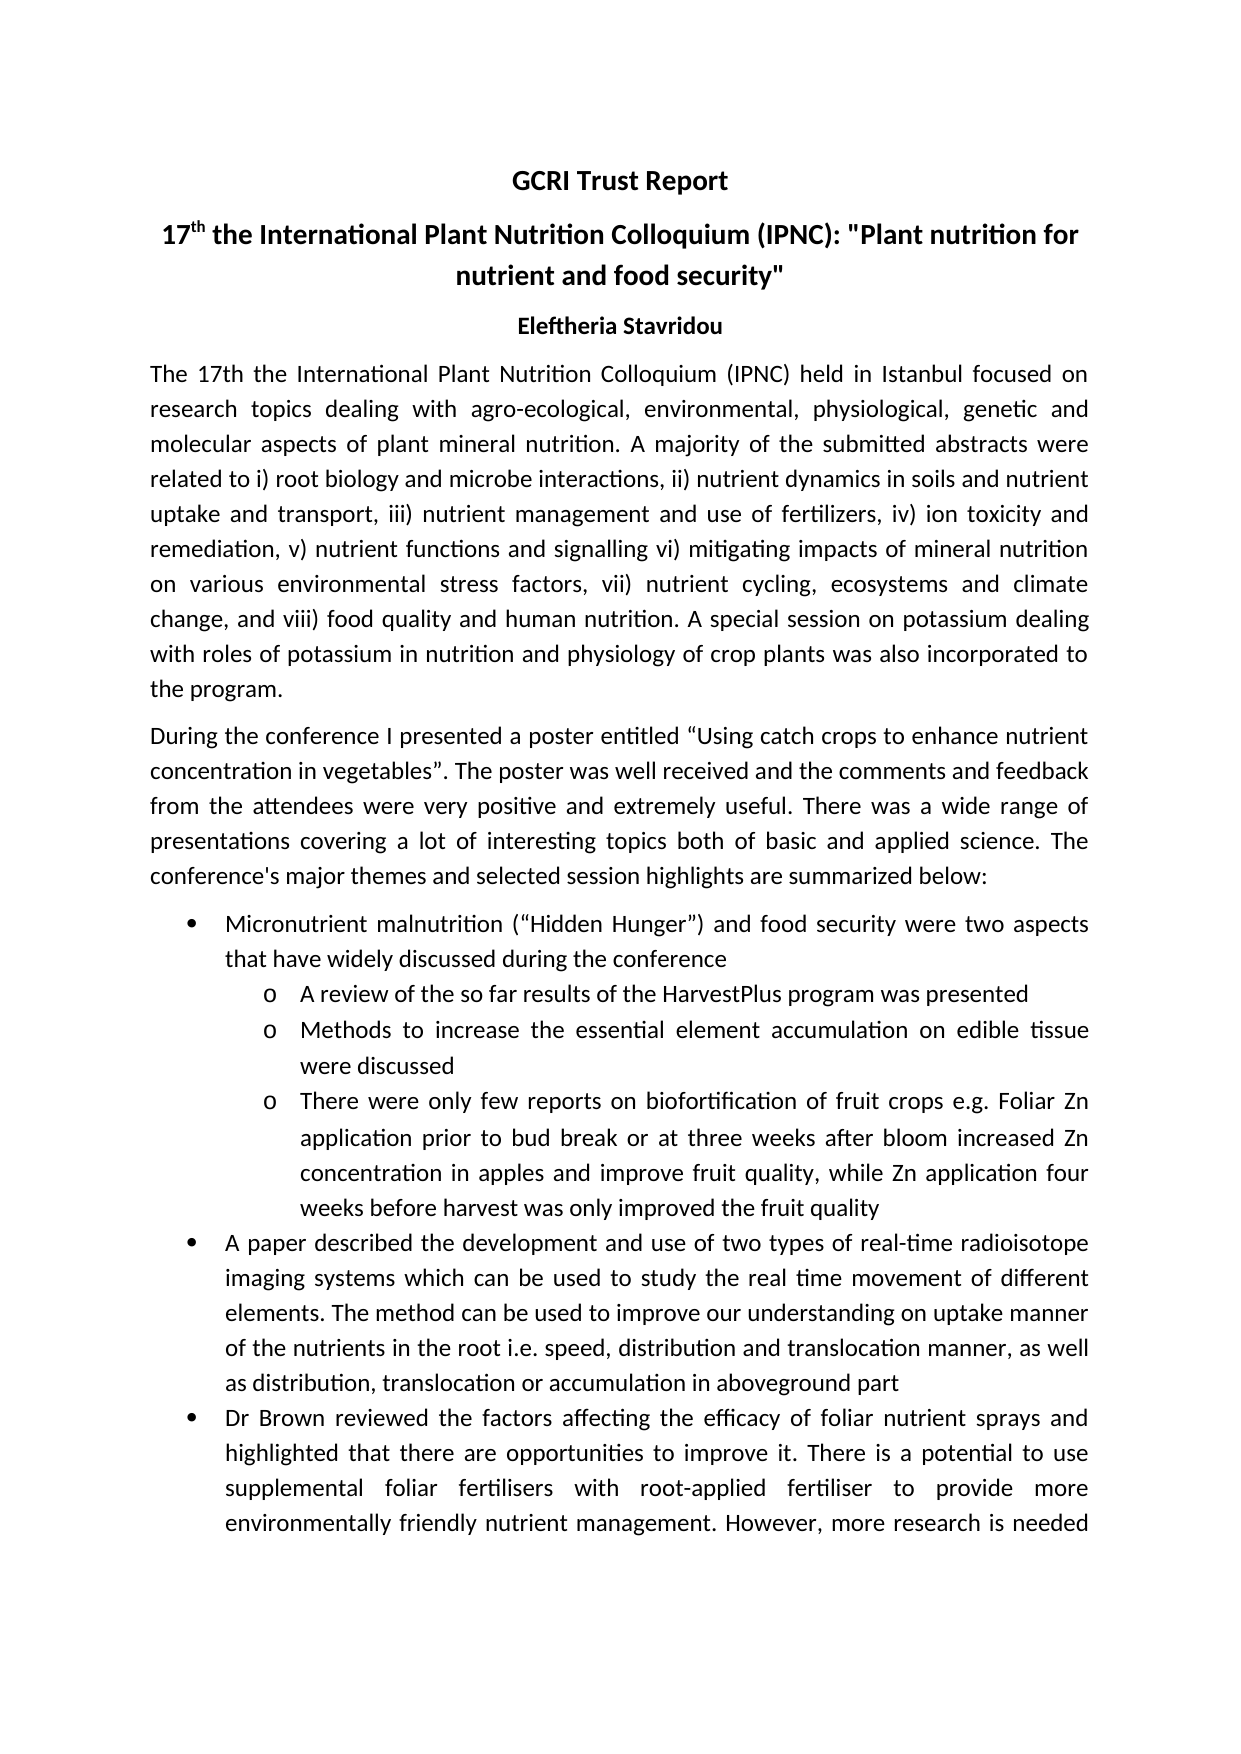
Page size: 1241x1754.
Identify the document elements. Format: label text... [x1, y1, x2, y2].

text During the conference I presented a poster entitled “Using catch crops to enhance nutrient concentration in vegetables”. The poster was well received and the comments and feedback from the attendees were very positive and extremely useful. There was a wide range of presentations covering a lot of interesting topics both of basic and applied science. The conference's major themes and selected session highlights are summarized below: [150, 720, 1090, 891]
text GCRI Trust Report [150, 162, 1090, 198]
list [187, 1402, 1090, 1537]
text The 17th the International Plant Nutrition Colloquium (IPNC) held in Istanbul focused on research topics dealing with agro-ecological, environmental, physiological, genetic and molecular aspects of plant mineral nutrition. A majority of the submitted abstracts were related to i) root biology and microbe interactions, ii) nutrient dynamics in soils and nutrient uptake and transport, iii) nutrient management and use of fertilizers, iv) ion toxicity and remediation, v) nutrient functions and signalling vi) mitigating impacts of mineral nutrition on various environmental stress factors, vii) nutrient cycling, ecosystems and climate change, and viii) food quality and human nutrition. A special session on potassium dealing with roles of potassium in nutrition and physiology of crop plants was also incorporated to the program. [150, 358, 1090, 703]
list There were only few reports on biofortification of fruit crops e.g. Foliar Zn application prior to bud break or at three weeks after bloom increased Zn concentration in apples and improve fruit quality, while Zn application four weeks before harvest was only improved the fruit quality [262, 1086, 1090, 1222]
list A paper described the development and use of two types of real-time radioisotope imaging systems which can be used to study the real time movement of different elements. The method can be used to improve our understanding on uptake manner of the nutrients in the root i.e. speed, distribution and translocation manner, as well as distribution, translocation or accumulation in aboveground part [187, 1227, 1090, 1397]
text Eleftheria Stavridou [150, 310, 1090, 341]
list Methods to increase the essential element accumulation on edible tissue were discussed [262, 1014, 1090, 1081]
text 17th the International Plant Nutrition Colloquium (IPNC): "Plant nutrition for nutrient and food security" [150, 216, 1090, 292]
list A review of the so far results of the HarvestPlus program was presented [262, 978, 1090, 1009]
list Micronutrient malnutrition (“Hidden Hunger”) and food security were two aspects that have widely discussed during the conference [187, 908, 1090, 973]
